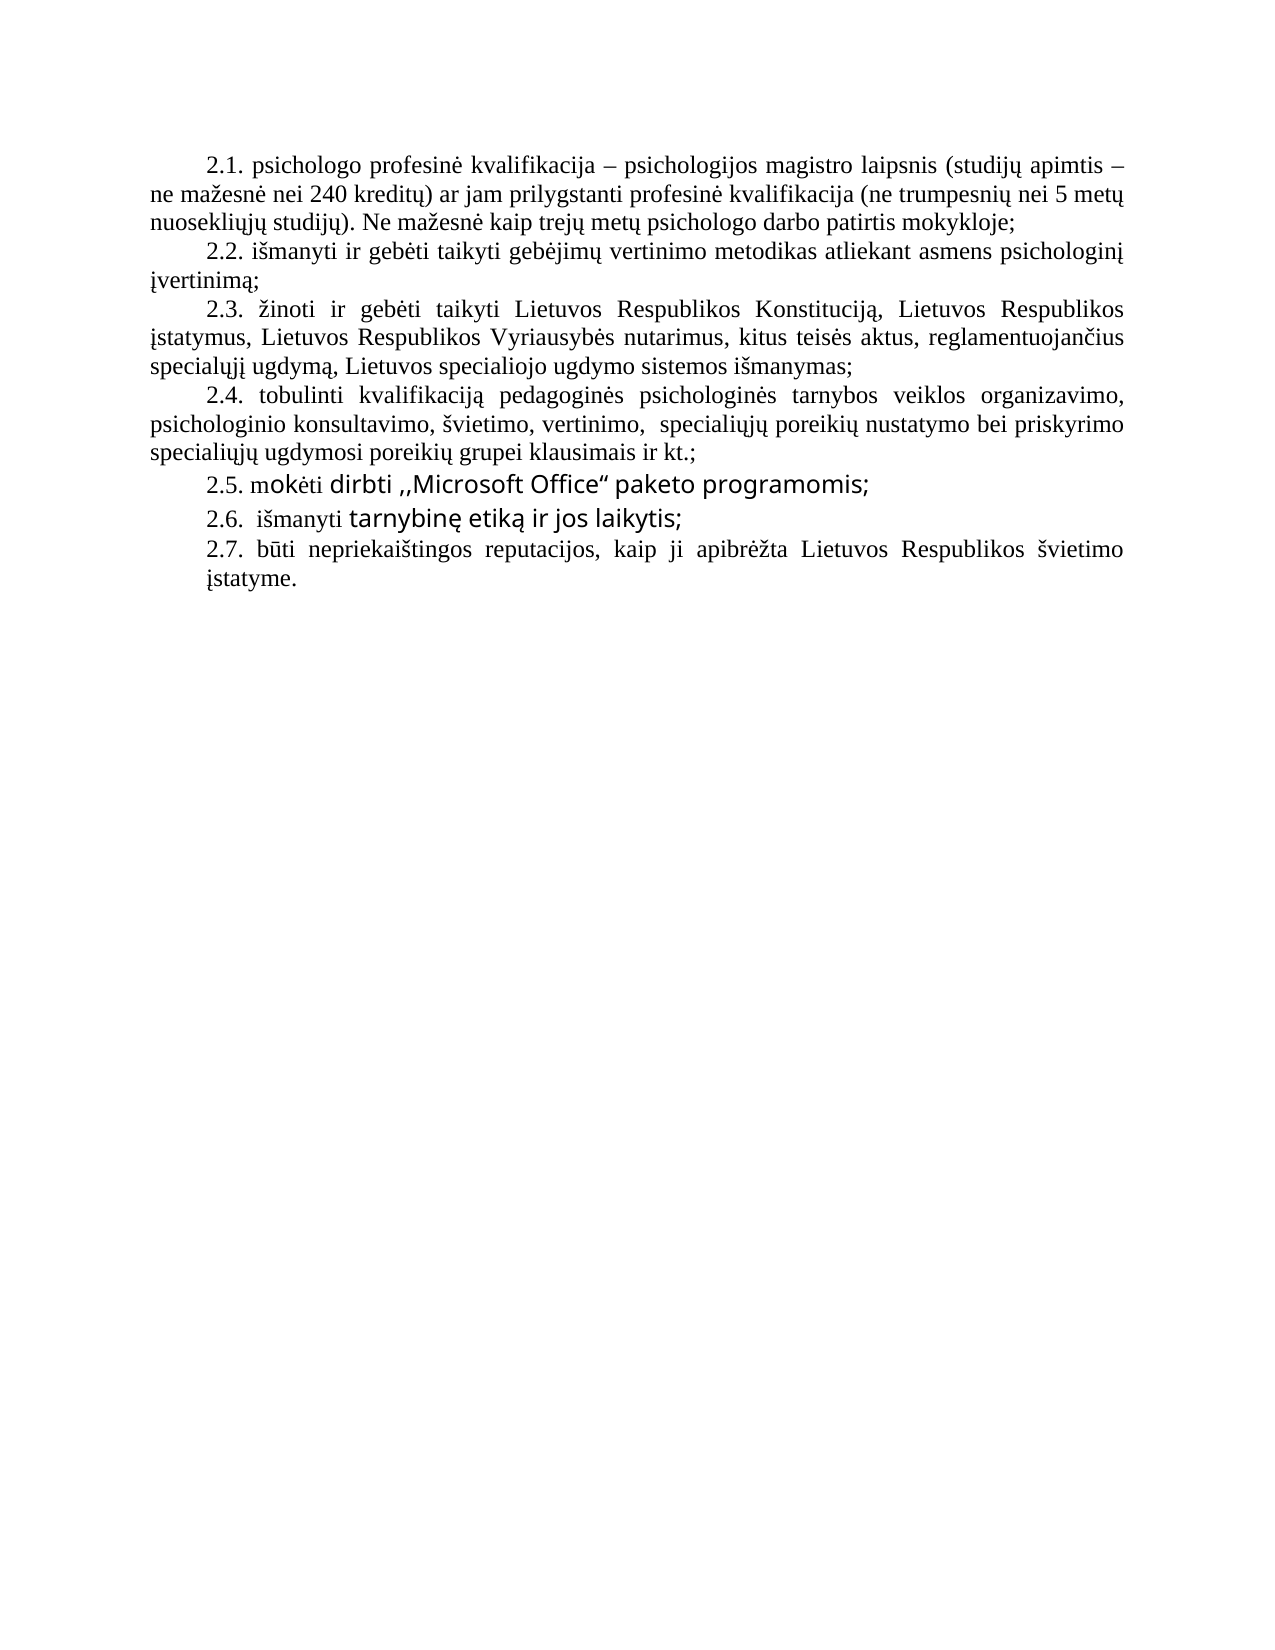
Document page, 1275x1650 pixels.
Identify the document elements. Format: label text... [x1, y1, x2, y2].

text 2.2. išmanyti ir gebėti taikyti gebėjimų vertinimo metodikas atliekant asmens psichologinį įvertinimą; [150, 236, 1125, 294]
list 2.7. būti nepriekaištingos reputacijos, kaip ji apibrėžta Lietuvos Respublikos švietimo įstatyme. [206, 534, 1125, 592]
text 2.4. tobulinti kvalifikaciją pedagoginės psichologinės tarnybos veiklos organizavimo, psichologinio konsultavimo, švietimo, vertinimo, specialiųjų poreikių nustatymo bei priskyrimo specialiųjų ugdymosi poreikių grupei klausimais ir kt.; [150, 380, 1125, 466]
list 2.5. mokėti dirbti ,,Microsoft Office“ paketo programomis; [206, 466, 1125, 500]
text 2.1. psichologo profesinė kvalifikacija – psichologijos magistro laipsnis (studijų apimtis – ne mažesnė nei 240 kreditų) ar jam prilygstanti profesinė kvalifikacija (ne trumpesnių nei 5 metų nuosekliųjų studijų). Ne mažesnė kaip trejų metų psichologo darbo patirtis mokykloje; [150, 150, 1125, 236]
list 2.6. išmanyti tarnybinę etiką ir jos laikytis; [206, 500, 1125, 534]
text 2.3. žinoti ir gebėti taikyti Lietuvos Respublikos Konstituciją, Lietuvos Respublikos įstatymus, Lietuvos Respublikos Vyriausybės nutarimus, kitus teisės aktus, reglamentuojančius specialųjį ugdymą, Lietuvos specialiojo ugdymo sistemos išmanymas; [150, 294, 1125, 380]
